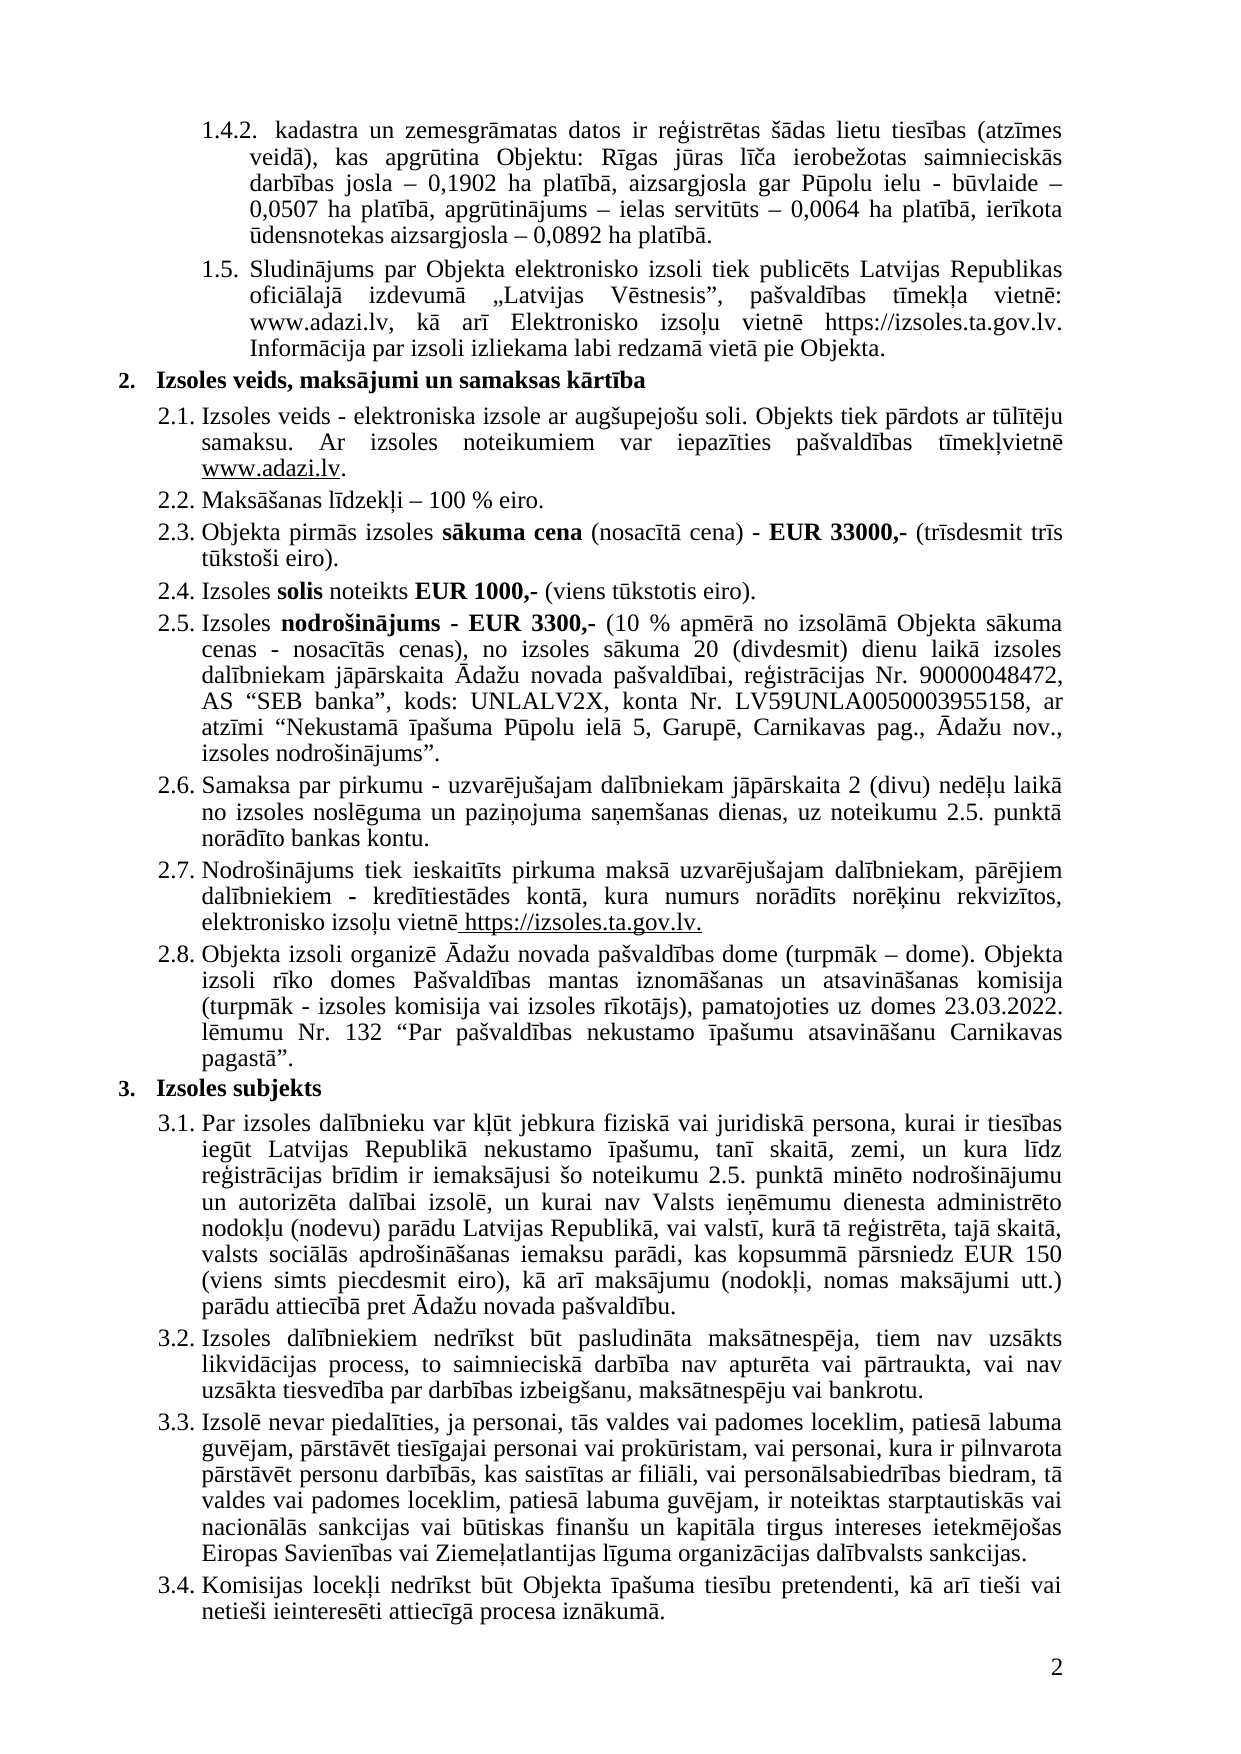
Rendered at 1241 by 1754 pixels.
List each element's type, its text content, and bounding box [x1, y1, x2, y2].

list Samaksa par pirkumu - uzvarējušajam dalībniekam jāpārskaita 2 (divu) nedēļu laikā no izsoles noslēguma un paziņojuma saņemšanas dienas, uz noteikumu 2.5. punktā norādīto bankas kontu. [158, 773, 1063, 851]
list kadastra un zemesgrāmatas datos ir reģistrētas šādas lietu tiesības (atzīmes veidā), kas apgrūtina Objektu: Rīgas jūras līča ierobežotas saimnieciskās darbības josla – 0,1902 ha platībā, aizsargjosla gar Pūpolu ielu - būvlaide – 0,0507 ha platībā, apgrūtinājums – ielas servitūts – 0,0064 ha platībā, ierīkota ūdensnotekas aizsargjosla – 0,0892 ha platībā. [201, 118, 1063, 248]
list Par izsoles dalībnieku var kļūt jebkura fiziskā vai juridiskā persona, kurai ir tiesības iegūt Latvijas Republikā nekustamo īpašumu, tanī skaitā, zemi, un kura līdz reģistrācijas brīdim ir iemaksājusi šo noteikumu 2.5. punktā minēto nodrošinājumu un autorizēta dalībai izsolē, un kurai nav Valsts ieņēmumu dienesta administrēto nodokļu (nodevu) parādu Latvijas Republikā, vai valstī, kurā tā reģistrēta, tajā skaitā, valsts sociālās apdrošināšanas iemaksu parādi, kas kopsummā pārsniedz EUR 150 (viens simts piecdesmit eiro), kā arī maksājumu (nodokļi, nomas maksājumi utt.) parādu attiecībā pret Ādažu novada pašvaldību. [158, 1111, 1063, 1319]
list Izsoles solis noteikts EUR 1000,- (viens tūkstotis eiro). [158, 578, 1063, 604]
list Sludinājums par Objekta elektronisko izsoli tiek publicēts Latvijas Republikas oficiālajā izdevumā „Latvijas Vēstnesis”, pašvaldības tīmekļa vietnē: www.adazi.lv, kā arī Elektronisko izsoļu vietnē https://izsoles.ta.gov.lv. Informācija par izsoli izliekama labi redzamā vietā pie Objekta. [201, 257, 1063, 361]
list Objekta pirmās izsoles sākuma cena (nosacītā cena) - EUR 33000,- (trīsdesmit trīs tūkstoši eiro). [158, 520, 1063, 572]
list Izsoles nodrošinājums - EUR 3300,- (10 % apmērā no izsolāmā Objekta sākuma cenas - nosacītās cenas), no izsoles sākuma 20 (divdesmit) dienu laikā izsoles dalībniekam jāpārskaita Ādažu novada pašvaldībai, reģistrācijas Nr. 90000048472, AS “SEB banka”, kods: UNLALV2X, konta Nr. LV59UNLA0050003955158, ar atzīmi “Nekustamā īpašuma Pūpolu ielā 5, Garupē, Carnikavas pag., Ādažu nov., izsoles nodrošinājums”. [158, 611, 1063, 767]
list Izsolē nevar piedalīties, ja personai, tās valdes vai padomes loceklim, patiesā labuma guvējam, pārstāvēt tiesīgajai personai vai prokūristam, vai personai, kura ir pilnvarota pārstāvēt personu darbībās, kas saistītas ar filiāli, vai personālsabiedrības biedram, tā valdes vai padomes loceklim, patiesā labuma guvējam, ir noteiktas starptautiskās vai nacionālās sankcijas vai būtiskas finanšu un kapitāla tirgus intereses ietekmējošas Eiropas Savienības vai Ziemeļatlantijas līguma organizācijas dalībvalsts sankcijas. [158, 1410, 1063, 1566]
list Izsoles dalībniekiem nedrīkst būt pasludināta maksātnespēja, tiem nav uzsākts likvidācijas process, to saimnieciskā darbība nav apturēta vai pārtraukta, vai nav uzsākta tiesvedība par darbības izbeigšanu, maksātnespēju vai bankrotu. [158, 1326, 1063, 1404]
list Izsoles veids - elektroniska izsole ar augšupejošu soli. Objekts tiek pārdots ar tūlītēju samaksu. Ar izsoles noteikumiem var iepazīties pašvaldības tīmekļvietnē www.adazi.lv. [158, 403, 1063, 481]
subtitle Izsoles veids, maksājumi un samaksas kārtība [118, 370, 1063, 393]
list Komisijas locekļi nedrīkst būt Objekta īpašuma tiesību pretendenti, kā arī tieši vai netieši ieinteresēti attiecīgā procesa iznākumā. [158, 1572, 1063, 1624]
subtitle Izsoles subjekts [118, 1078, 1063, 1101]
list Objekta izsoli organizē Ādažu novada pašvaldības dome (turpmāk – dome). Objekta izsoli rīko domes Pašvaldības mantas iznomāšanas un atsavināšanas komisija (turpmāk - izsoles komisija vai izsoles rīkotājs), pamatojoties uz domes 23.03.2022. lēmumu Nr. 132 “Par pašvaldības nekustamo īpašumu atsavināšanu Carnikavas pagastā”. [158, 942, 1063, 1072]
list Maksāšanas līdzekļi – 100 % eiro. [158, 488, 1063, 514]
list Nodrošinājums tiek ieskaitīts pirkuma maksā uzvarējušajam dalībniekam, pārējiem dalībniekiem - kredītiestādes kontā, kura numurs norādīts norēķinu rekvizītos, elektronisko izsoļu vietnē https://izsoles.ta.gov.lv. [158, 857, 1063, 936]
